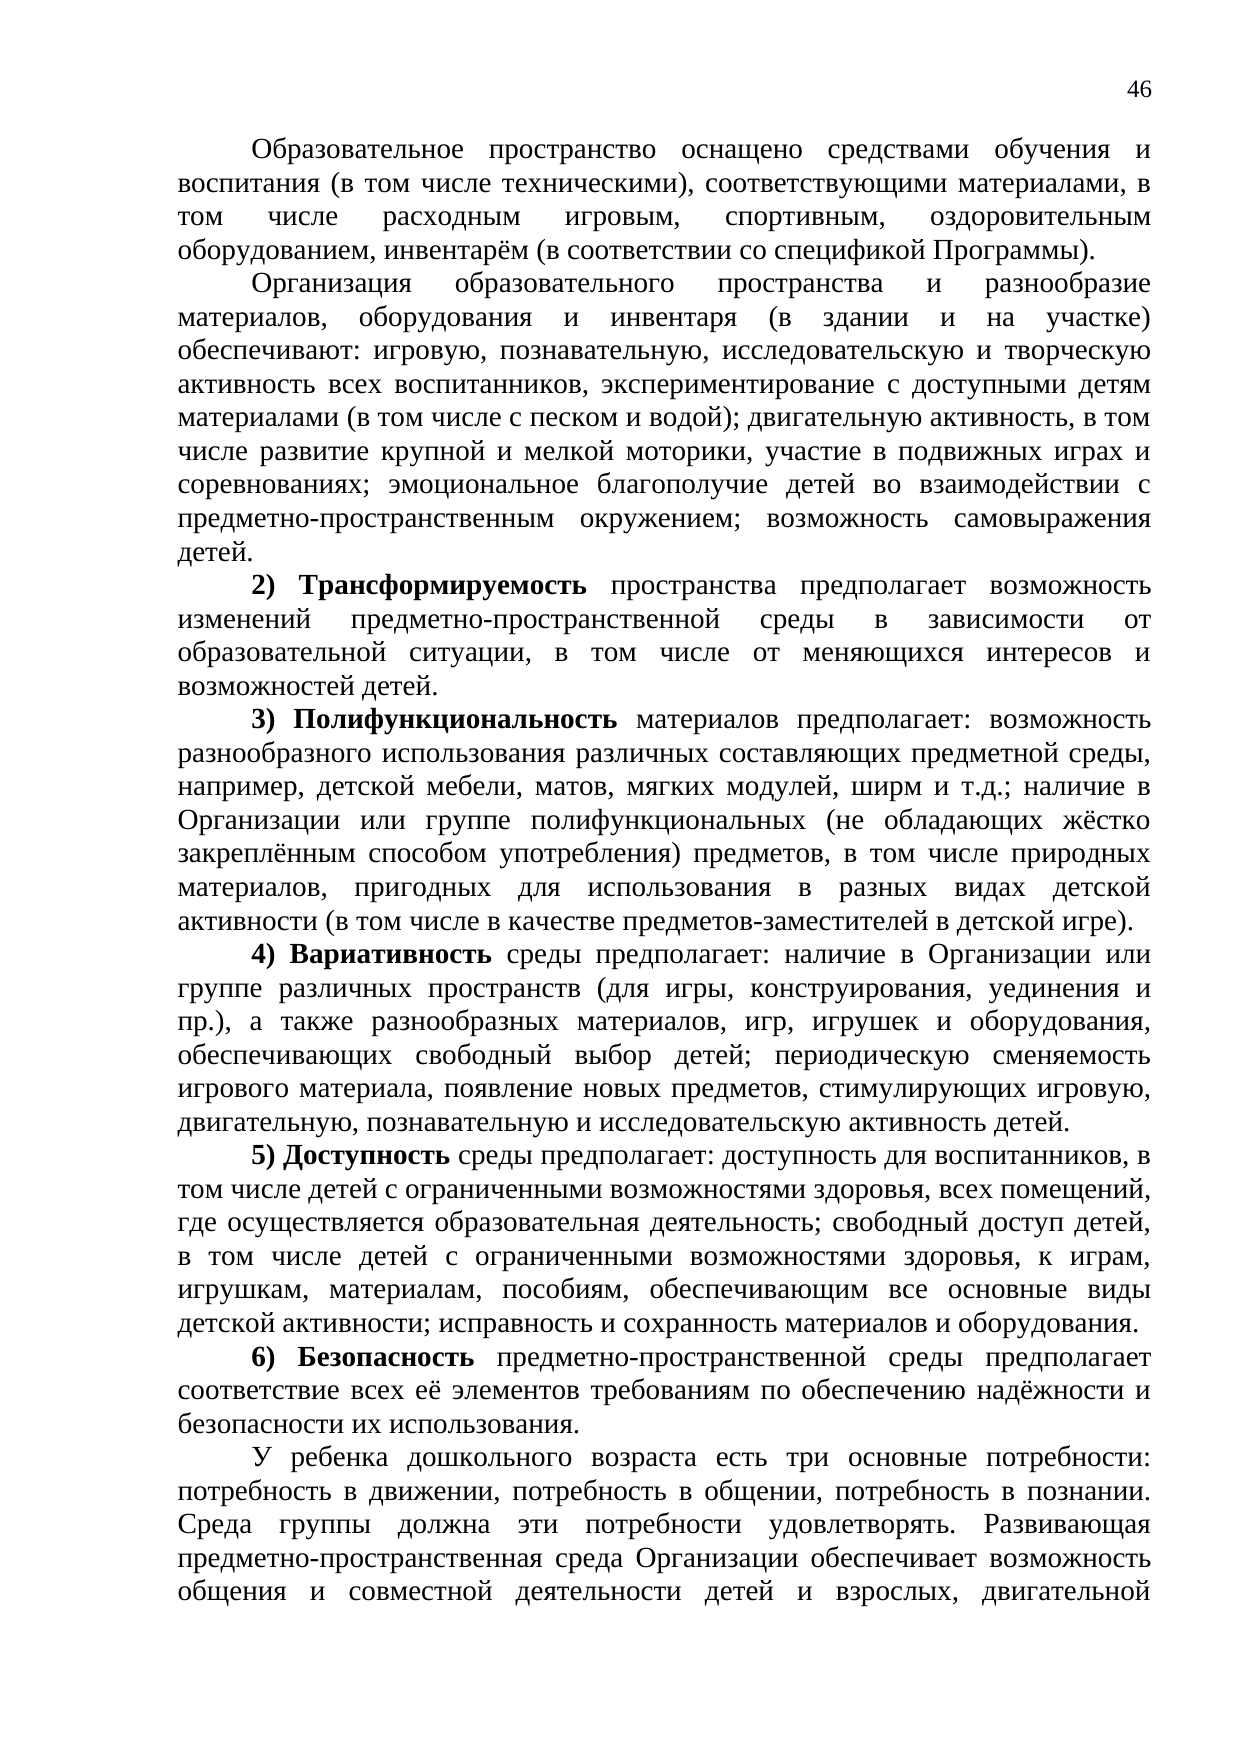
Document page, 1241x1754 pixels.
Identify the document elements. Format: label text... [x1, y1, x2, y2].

text Образовательное пространство оснащено средствами обучения и воспитания (в том числе техническими), соответствующими материалами, в том числе расходным игровым, спортивным, оздоровительным оборудованием, инвентарём (в соответствии со спецификой Программы). [177, 131, 1152, 265]
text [177, 1439, 1152, 1607]
text 4) Вариативность среды предполагает: наличие в Организации или группе различных пространств (для игры, конструирования, уединения и пр.), а также разнообразных материалов, игр, игрушек и оборудования, обеспечивающих свободный выбор детей; периодическую сменяемость игрового материала, появление новых предметов, стимулирующих игровую, двигательную, познавательную и исследовательскую активность детей. [177, 936, 1152, 1137]
text 2) Трансформируемость пространства предполагает возможность изменений предметно-пространственной среды в зависимости от образовательной ситуации, в том числе от меняющихся интересов и возможностей детей. [177, 567, 1152, 701]
text Организация образовательного пространства и разнообразие материалов, оборудования и инвентаря (в здании и на участке) обеспечивают: игровую, познавательную, исследовательскую и творческую активность всех воспитанников, экспериментирование с доступными детям материалами (в том числе с песком и водой); двигательную активность, в том числе развитие крупной и мелкой моторики, участие в подвижных играх и соревнованиях; эмоциональное благополучие детей во взаимодействии с предметно-пространственным окружением; возможность самовыражения детей. [177, 265, 1152, 567]
text 5) Доступность среды предполагает: доступность для воспитанников, в том числе детей с ограниченными возможностями здоровья, всех помещений, где осуществляется образовательная деятельность; свободный доступ детей, в том числе детей с ограниченными возможностями здоровья, к играм, игрушкам, материалам, пособиям, обеспечивающим все основные виды детской активности; исправность и сохранность материалов и оборудования. [177, 1137, 1152, 1339]
text 6) Безопасность предметно-пространственной среды предполагает соответствие всех её элементов требованиям по обеспечению надёжности и безопасности их использования. [177, 1339, 1152, 1439]
text 3) Полифункциональность материалов предполагает: возможность разнообразного использования различных составляющих предметной среды, например, детской мебели, матов, мягких модулей, ширм и т.д.; наличие в Организации или группе полифункциональных (не обладающих жёстко закреплённым способом употребления) предметов, в том числе природных материалов, пригодных для использования в разных видах детской активности (в том числе в качестве предметов-заместителей в детской игре). [177, 701, 1152, 936]
